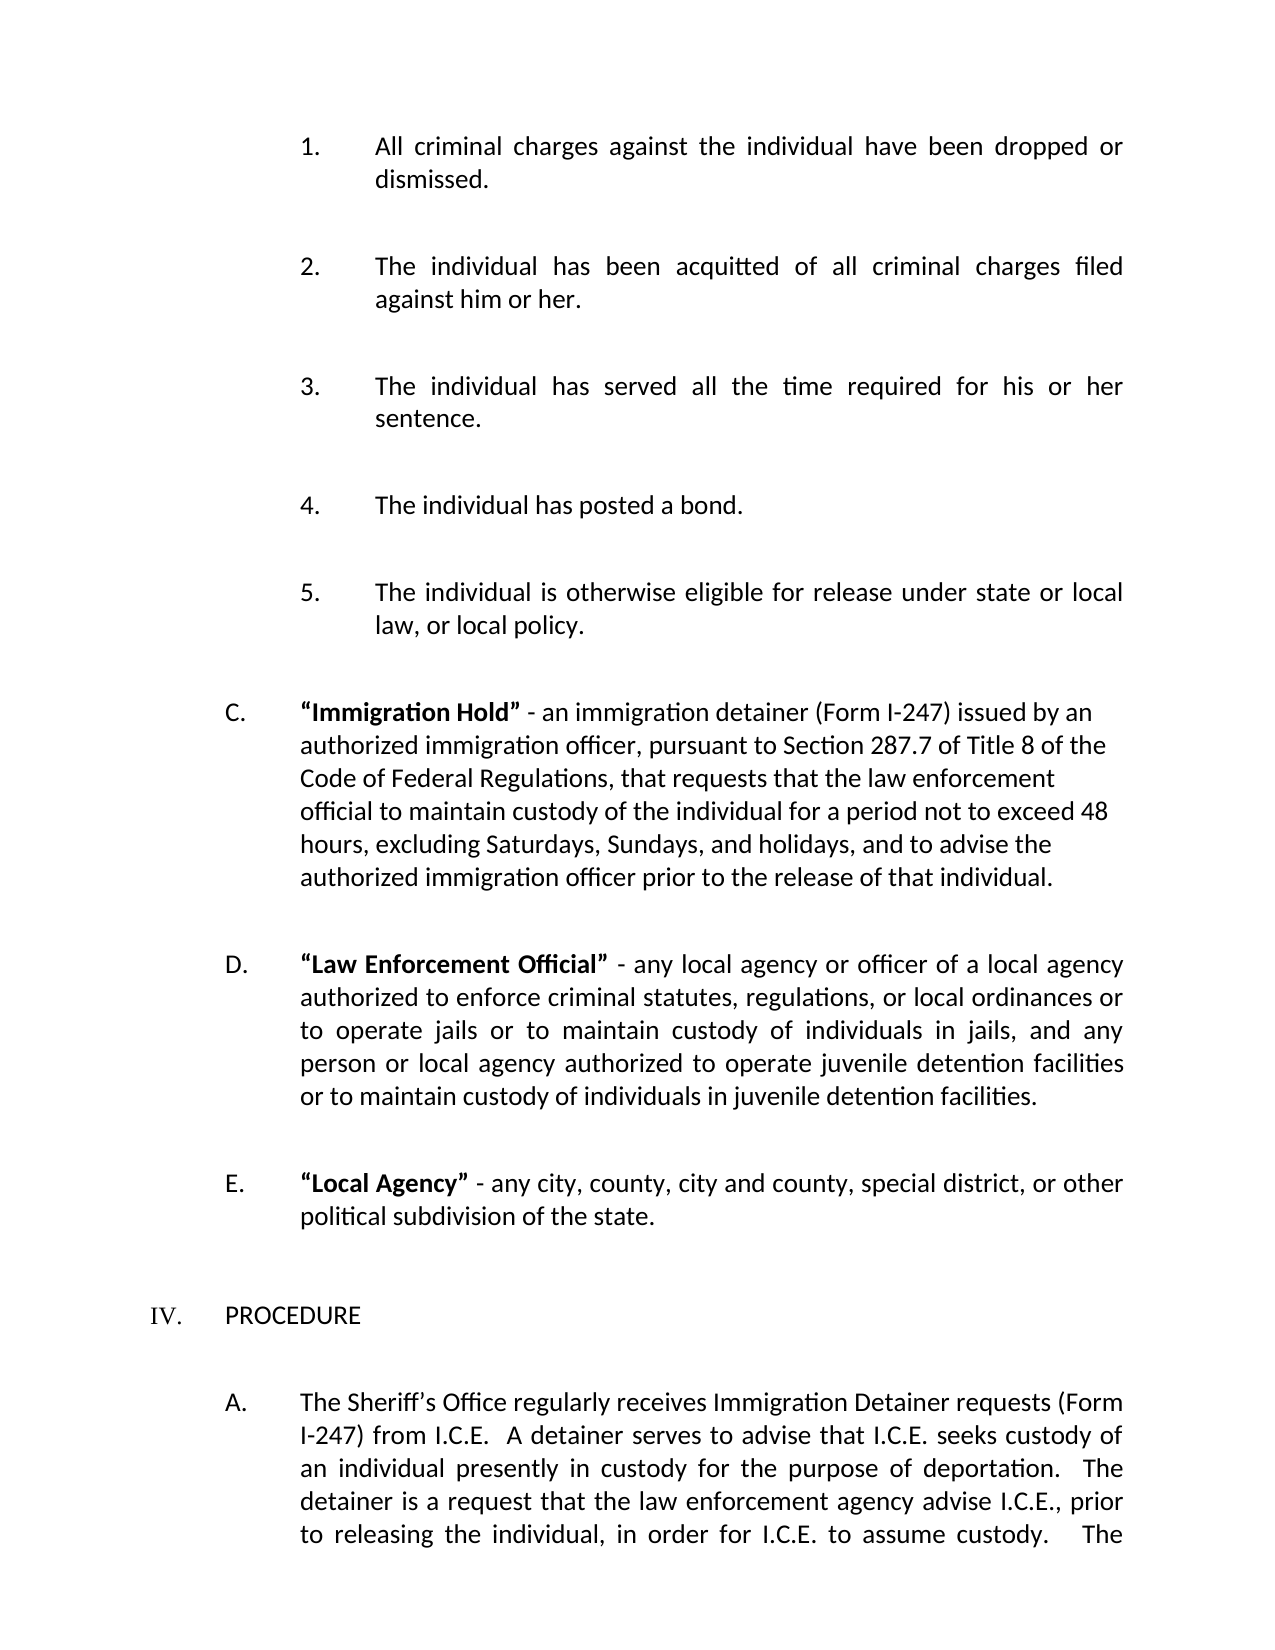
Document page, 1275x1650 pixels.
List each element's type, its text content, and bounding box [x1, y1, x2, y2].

list “Immigration Hold” - an immigration detainer (Form I-247) issued by an authorized immigration officer, pursuant to Section 287.7 of Title 8 of the Code of Federal Regulations, that requests that the law enforcement official to maintain custody of the individual for a period not to exceed 48 hours, excluding Saturdays, Sundays, and holidays, and to advise the authorized immigration officer prior to the release of that individual. [225, 695, 1125, 893]
list The individual has served all the time required for his or her sentence. [300, 369, 1125, 435]
list The individual has posted a bond. [300, 488, 1125, 522]
list The individual is otherwise eligible for release under state or local law, or local policy. [300, 575, 1125, 641]
list All criminal charges against the individual have been dropped or dismissed. [300, 129, 1125, 195]
list “Local Agency” - any city, county, city and county, special district, or other political subdivision of the state. [225, 1166, 1125, 1232]
list “Law Enforcement Official” - any local agency or officer of a local agency authorized to enforce criminal statutes, regulations, or local ordinances or to operate jails or to maintain custody of individuals in jails, and any person or local agency authorized to operate juvenile detention facilities or to maintain custody of individuals in juvenile detention facilities. [225, 947, 1125, 1112]
list The individual has been acquitted of all criminal charges filed against him or her. [300, 249, 1125, 315]
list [225, 1385, 1125, 1550]
list PROCEDURE [150, 1298, 1125, 1331]
